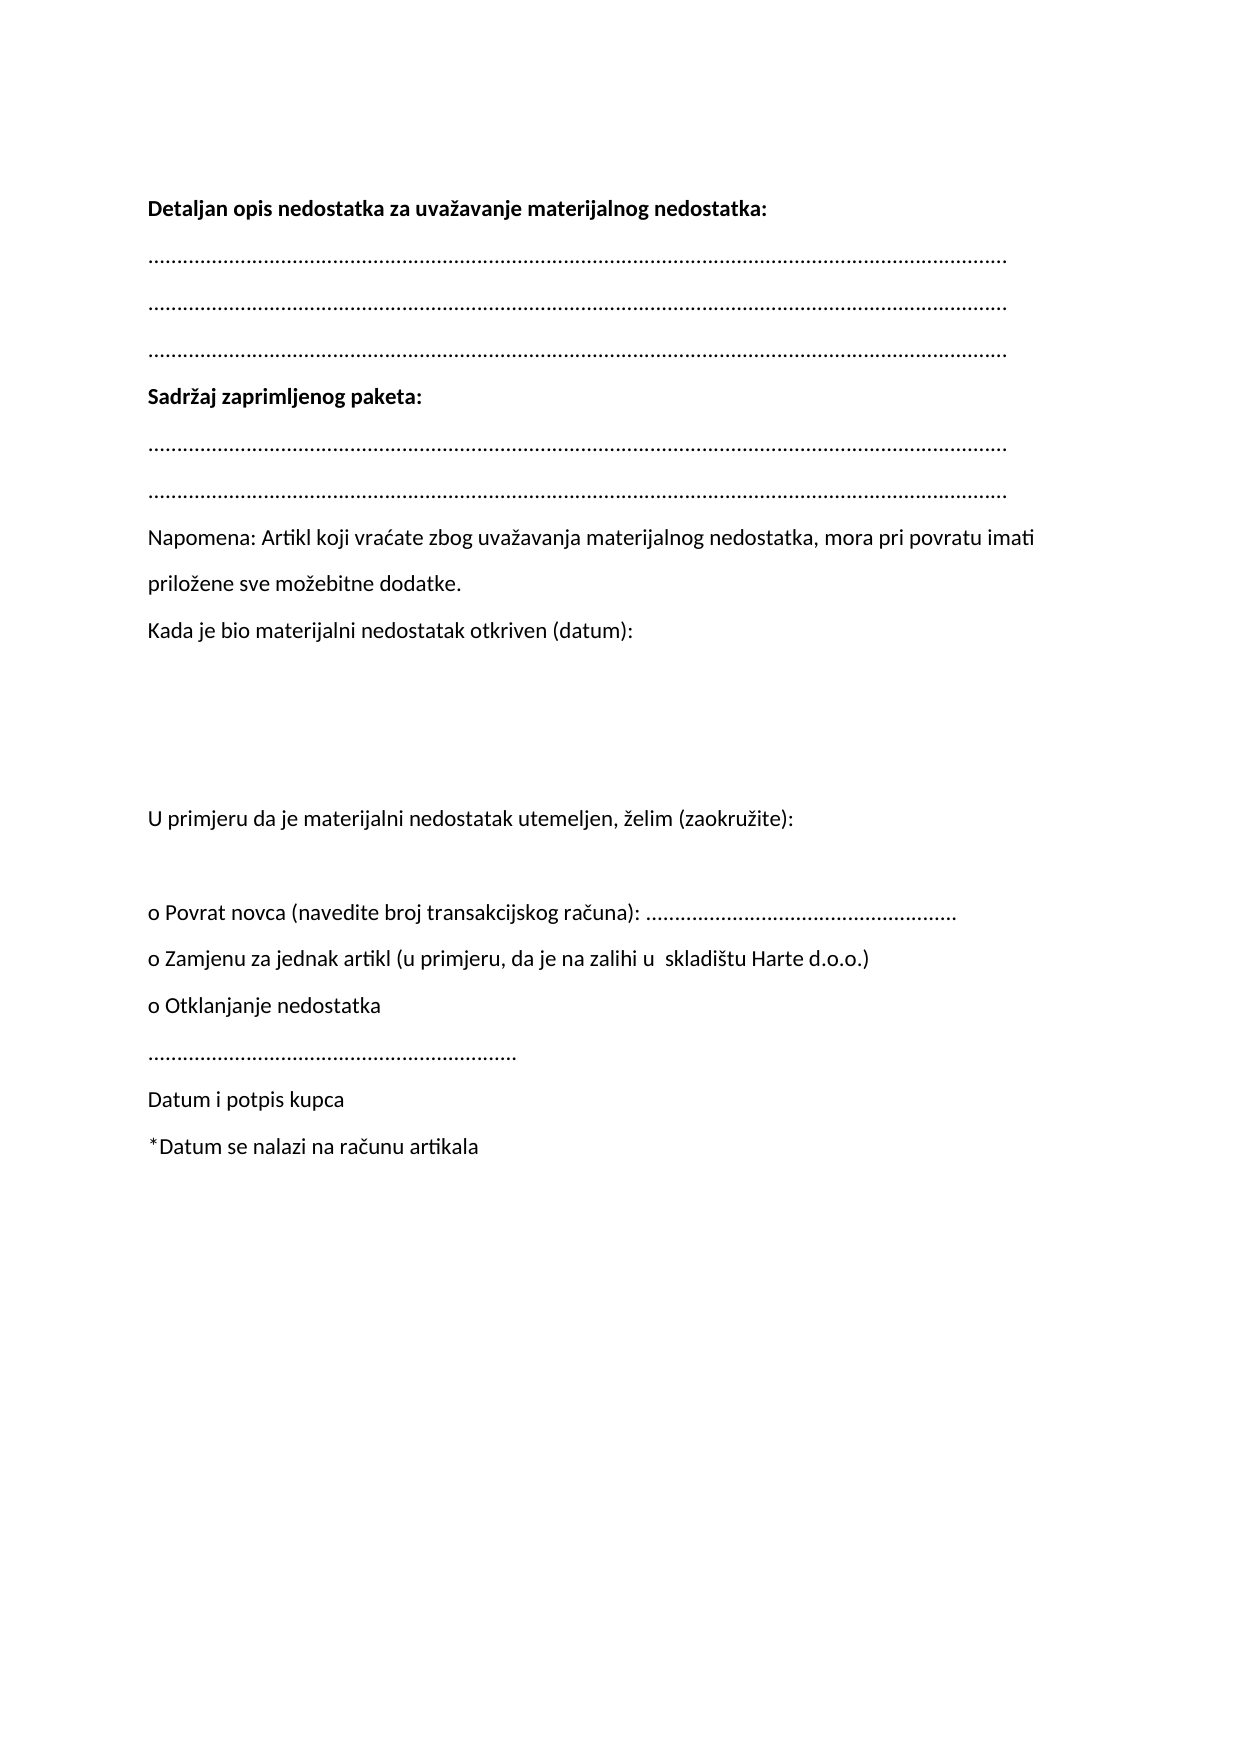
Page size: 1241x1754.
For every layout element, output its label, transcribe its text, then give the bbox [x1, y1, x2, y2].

text ..................................................................................................................................................... [148, 476, 1093, 504]
text ..................................................................................................................................................... [148, 335, 1093, 363]
text Detaljan opis nedostatka za uvažavanje materijalnog nedostatka: [148, 194, 1093, 222]
text ..................................................................................................................................................... [148, 288, 1093, 316]
text ..................................................................................................................................................... [148, 429, 1093, 457]
text U primjeru da je materijalni nedostatak utemeljen, želim (zaokružite): [148, 804, 1093, 832]
text Napomena: Artikl koji vraćate zbog uvažavanja materijalnog nedostatka, mora pri povratu imati [148, 523, 1093, 551]
text priložene sve možebitne dodatke. [148, 569, 1093, 597]
text ..................................................................................................................................................... [148, 241, 1093, 269]
text o Otklanjanje nedostatka [148, 991, 1093, 1019]
text Kada je bio materijalni nedostatak otkriven (datum): [148, 616, 1093, 644]
text o Povrat novca (navedite broj transakcijskog računa): ...................................................... [148, 898, 1093, 926]
text ................................................................ [148, 1038, 1093, 1066]
text o Zamjenu za jednak artikl (u primjeru, da je na zalihi u skladištu Harte d.o.o.) [148, 944, 1093, 972]
text Datum i potpis kupca [148, 1085, 1093, 1113]
text *Datum se nalazi na računu artikala [148, 1132, 1093, 1190]
text Sadržaj zaprimljenog paketa: [148, 382, 1093, 410]
